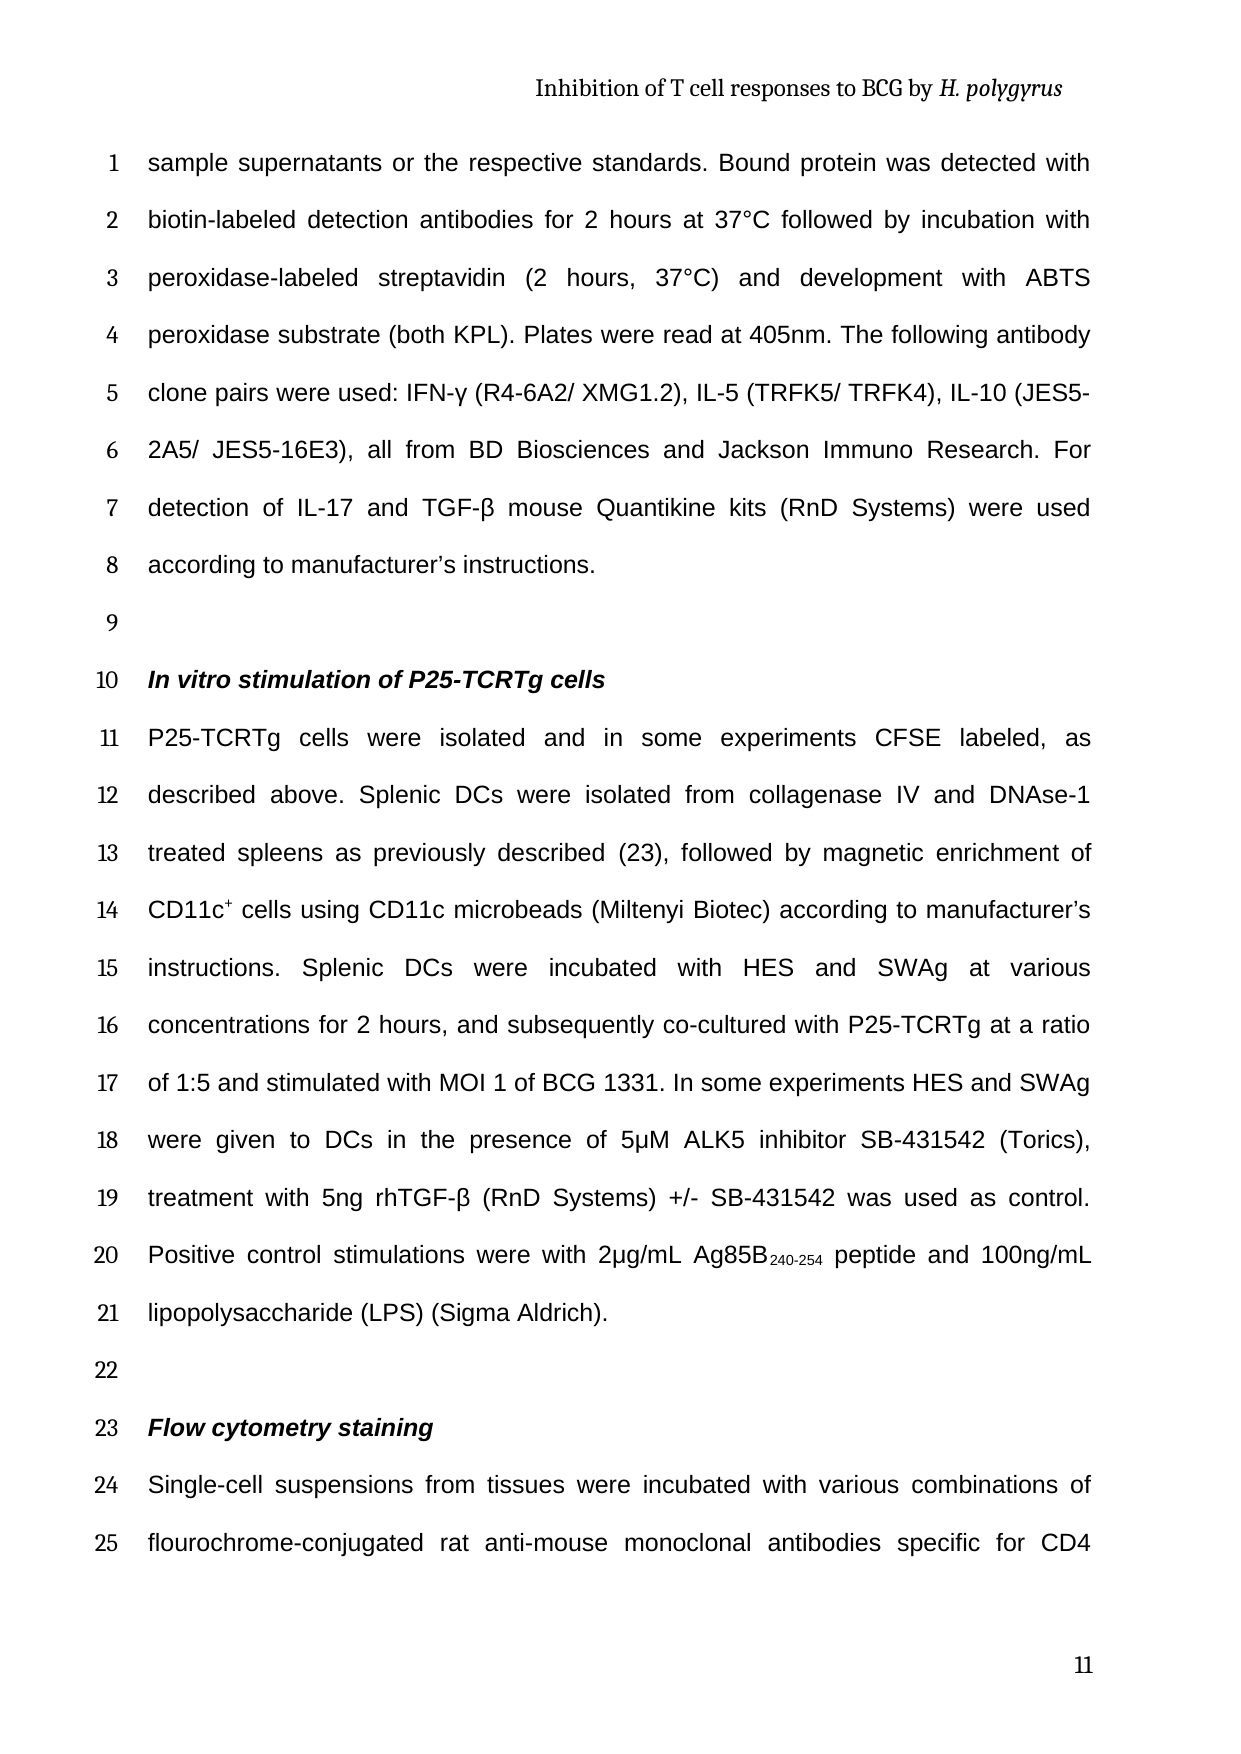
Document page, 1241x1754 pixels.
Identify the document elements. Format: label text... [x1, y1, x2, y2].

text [148, 1470, 1092, 1556]
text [148, 148, 1092, 579]
text In vitro stimulation of P25-TCRTg cells [148, 665, 1092, 694]
text P25-TCRTg cells were isolated and in some experiments CFSE labeled, as described above. Splenic DCs were isolated from collagenase IV and DNAse-1 treated spleens as previously described (23), followed by magnetic enrichment of CD11c+ cells using CD11c microbeads (Miltenyi Biotec) according to manufacturer’s instructions. Splenic DCs were incubated with HES and SWAg at various concentrations for 2 hours, and subsequently co-cultured with P25-TCRTg at a ratio of 1:5 and stimulated with MOI 1 of BCG 1331. In some experiments HES and SWAg were given to DCs in the presence of 5μM ALK5 inhibitor SB-431542 (Torics), treatment with 5ng rhTGF-β (RnD Systems) +/- SB-431542 was used as control. Positive control stimulations were with 2μg/mL Ag85B240-254 peptide and 100ng/mL lipopolysaccharide (LPS) (Sigma Aldrich). [148, 723, 1092, 1326]
text Flow cytometry staining [148, 1413, 1092, 1441]
